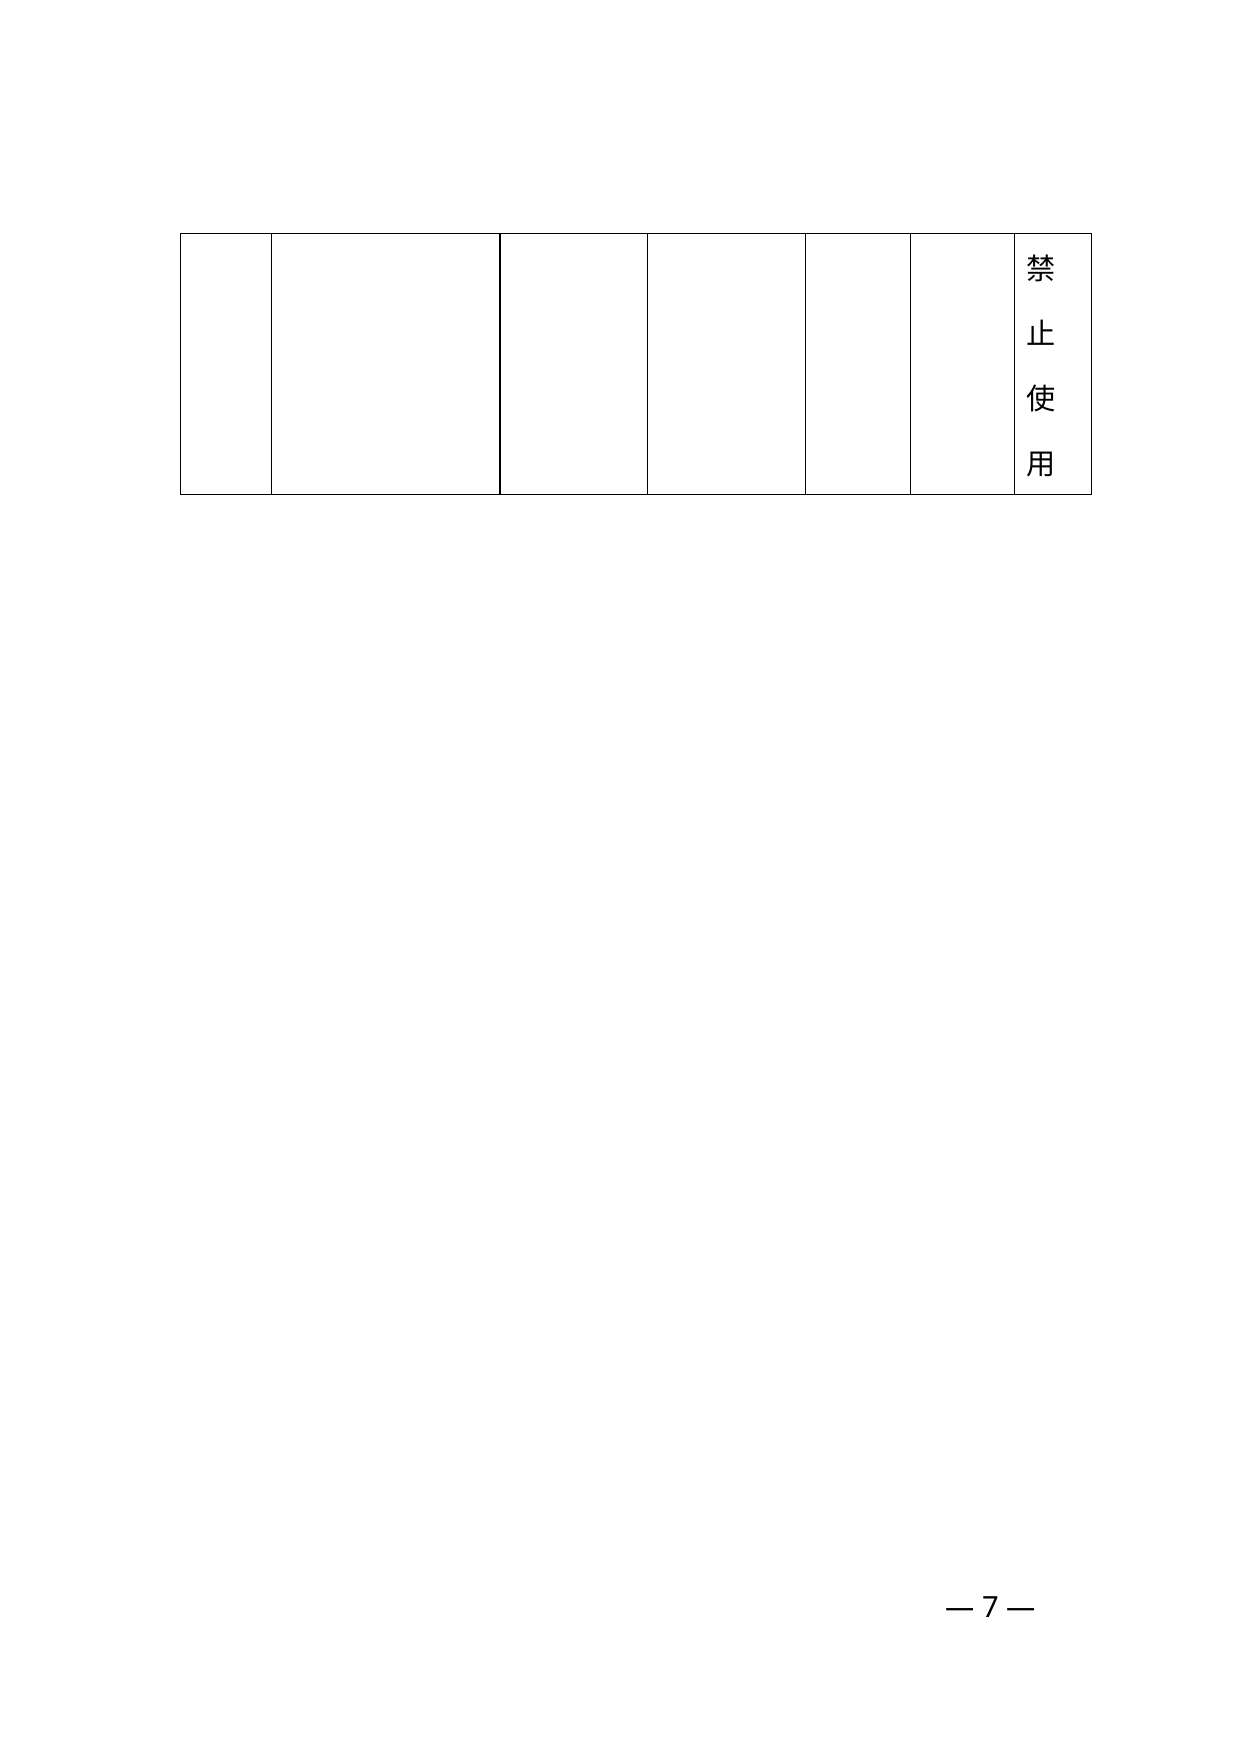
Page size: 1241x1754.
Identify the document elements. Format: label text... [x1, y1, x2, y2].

table_cell 邮政快递网点禁止使用 [1015, 234, 1091, 494]
table_cell [648, 234, 805, 494]
table_cell [806, 234, 910, 494]
table_cell [501, 234, 647, 494]
table_cell [911, 234, 1014, 494]
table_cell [272, 234, 499, 494]
